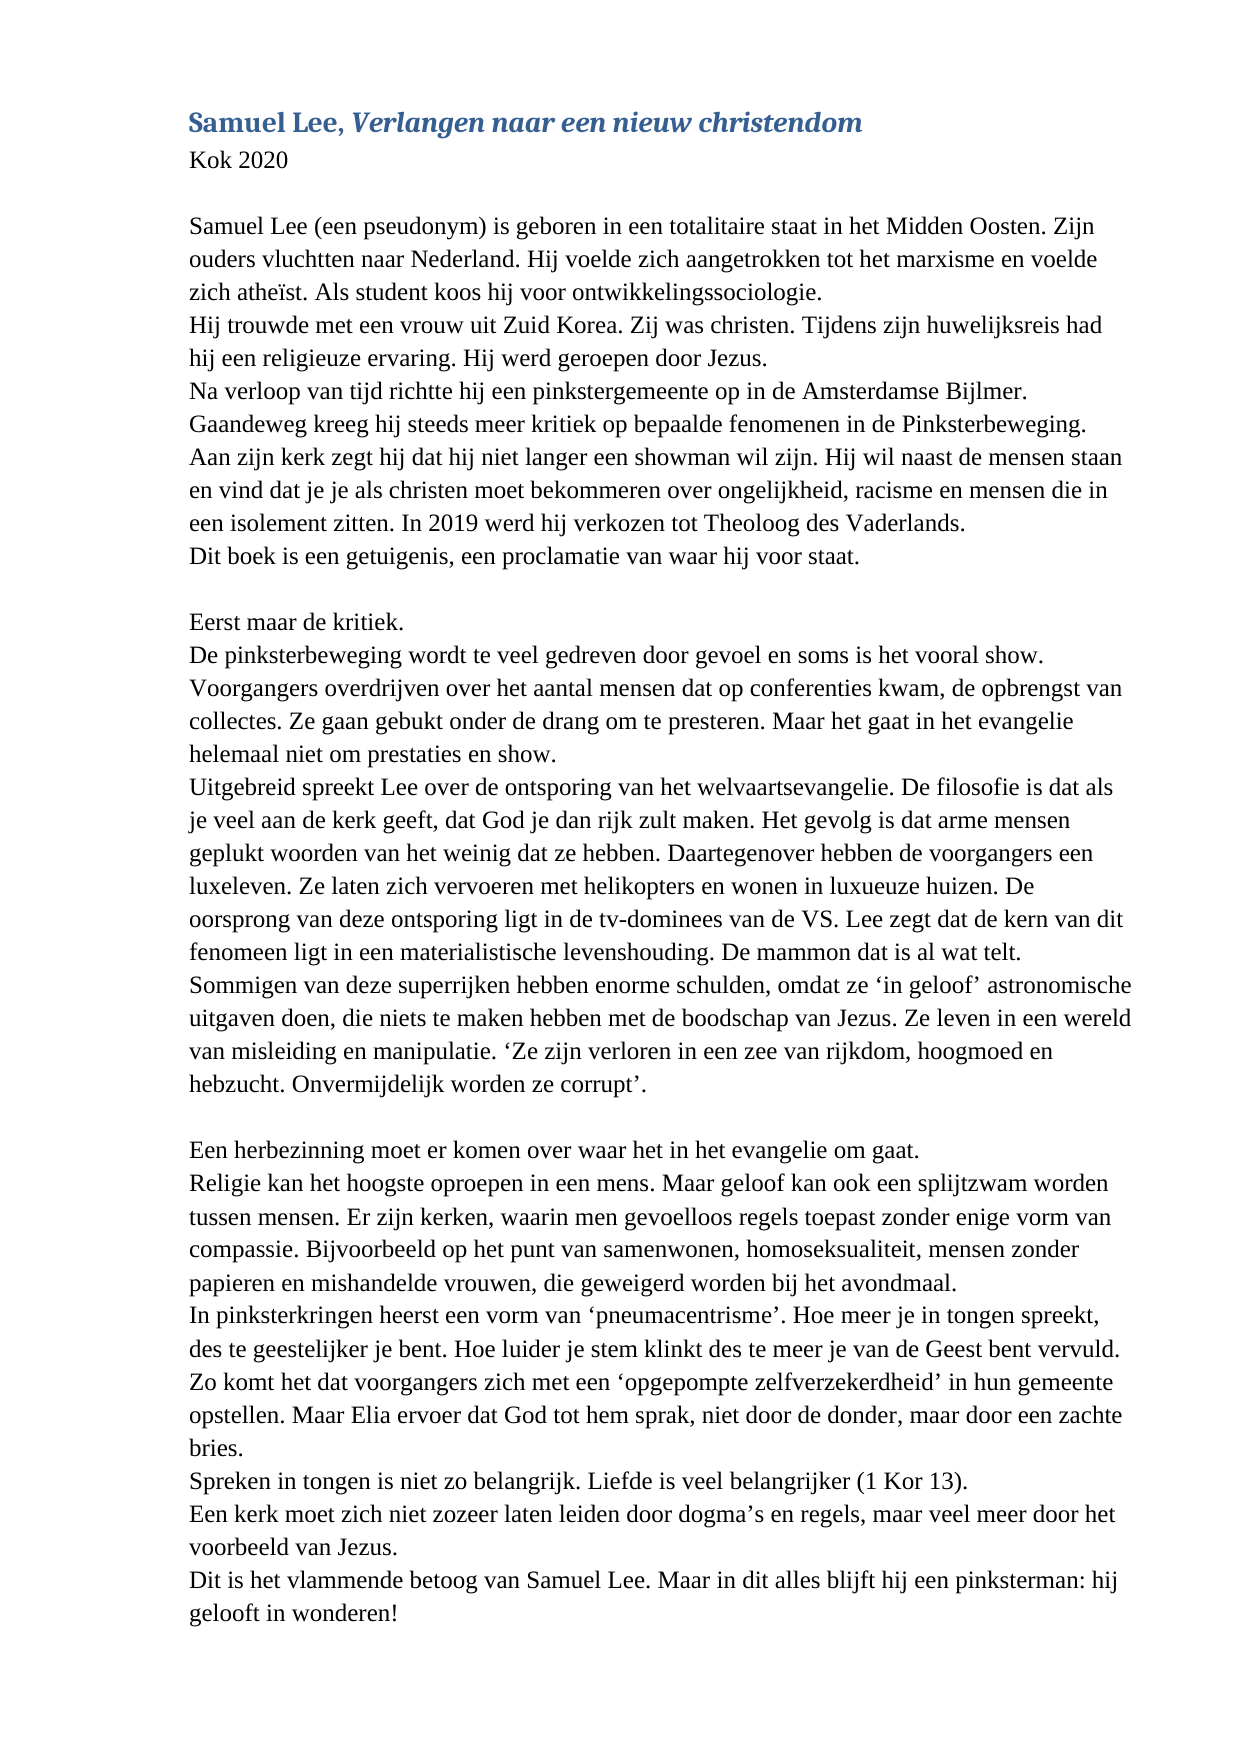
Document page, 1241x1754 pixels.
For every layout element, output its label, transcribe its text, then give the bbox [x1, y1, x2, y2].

text Een herbezinning moet er komen over waar het in het evangelie om gaat. [189, 1136, 1134, 1164]
subtitle Samuel Lee, Verlangen naar een nieuw christendom [189, 106, 1134, 140]
text Dit is het vlammende betoog van Samuel Lee. Maar in dit alles blijft hij een pinksterman: hij gelooft in wonderen! [189, 1565, 1134, 1627]
text Een kerk moet zich niet zozeer laten leiden door dogma’s en regels, maar veel meer door het voorbeeld van Jezus. [189, 1499, 1134, 1561]
text In pinksterkringen heerst een vorm van ‘pneumacentrisme’. Hoe meer je in tongen spreekt, des te geestelijker je bent. Hoe luider je stem klinkt des te meer je van de Geest bent vervuld. Zo komt het dat voorgangers zich met een ‘opgepompte zelfverzekerdheid’ in hun gemeente opstellen. Maar Elia ervoer dat God tot hem sprak, niet door de donder, maar door een zachte bries. [189, 1301, 1134, 1461]
text Samuel Lee (een pseudonym) is geboren in een totalitaire staat in het Midden Oosten. Zijn ouders vluchtten naar Nederland. Hij voelde zich aangetrokken tot het marxisme en voelde zich atheïst. Als student koos hij voor ontwikkelingssociologie. [189, 211, 1134, 306]
text Dit boek is een getuigenis, een proclamatie van waar hij voor staat. [189, 541, 1134, 570]
text Religie kan het hoogste oproepen in een mens. Maar geloof kan ook een splijtzwam worden tussen mensen. Er zijn kerken, waarin men gevoelloos regels toepast zonder enige vorm van compassie. Bijvoorbeeld op het punt van samenwonen, homoseksualiteit, mensen zonder papieren en mishandelde vrouwen, die geweigerd worden bij het avondmaal. [189, 1168, 1134, 1296]
text Hij trouwde met een vrouw uit Zuid Korea. Zij was christen. Tijdens zijn huwelijksreis had hij een religieuze ervaring. Hij werd geroepen door Jezus. [189, 310, 1134, 372]
text Uitgebreid spreekt Lee over de ontsporing van het welvaartsevangelie. De filosofie is dat als je veel aan de kerk geeft, dat God je dan rijk zult maken. Het gevolg is dat arme mensen geplukt woorden van het weinig dat ze hebben. Daartegenover hebben de voorgangers een luxeleven. Ze laten zich vervoeren met helikopters en wonen in luxueuze huizen. De oorsprong van deze ontsporing ligt in de tv-dominees van de VS. Lee zegt dat de kern van dit fenomeen ligt in een materialistische levenshouding. De mammon dat is al wat telt. Sommigen van deze superrijken hebben enorme schulden, omdat ze ‘in geloof’ astronomische uitgaven doen, die niets te maken hebben met de boodschap van Jezus. Ze leven in een wereld van misleiding en manipulatie. ‘Ze zijn verloren in een zee van rijkdom, hoogmoed en hebzucht. Onvermijdelijk worden ze corrupt’. [189, 772, 1134, 1098]
text Kok 2020 [189, 145, 1134, 174]
text Eerst maar de kritiek. [189, 607, 1134, 636]
text Voorgangers overdrijven over het aantal mensen dat op conferenties kwam, de opbrengst van collectes. Ze gaan gebukt onder de drang om te presteren. Maar het gaat in het evangelie helemaal niet om prestaties en show. [189, 673, 1134, 768]
text Na verloop van tijd richtte hij een pinkstergemeente op in de Amsterdamse Bijlmer. [189, 376, 1134, 405]
text De pinksterbeweging wordt te veel gedreven door gevoel en soms is het vooral show. [189, 640, 1134, 669]
text Gaandeweg kreeg hij steeds meer kritiek op bepaalde fenomenen in de Pinksterbeweging. Aan zijn kerk zegt hij dat hij niet langer een showman wil zijn. Hij wil naast de mensen staan en vind dat je je als christen moet bekommeren over ongelijkheid, racisme en mensen die in een isolement zitten. In 2019 werd hij verkozen tot Theoloog des Vaderlands. [189, 409, 1134, 537]
text Spreken in tongen is niet zo belangrijk. Liefde is veel belangrijker (1 Kor 13). [189, 1466, 1134, 1494]
